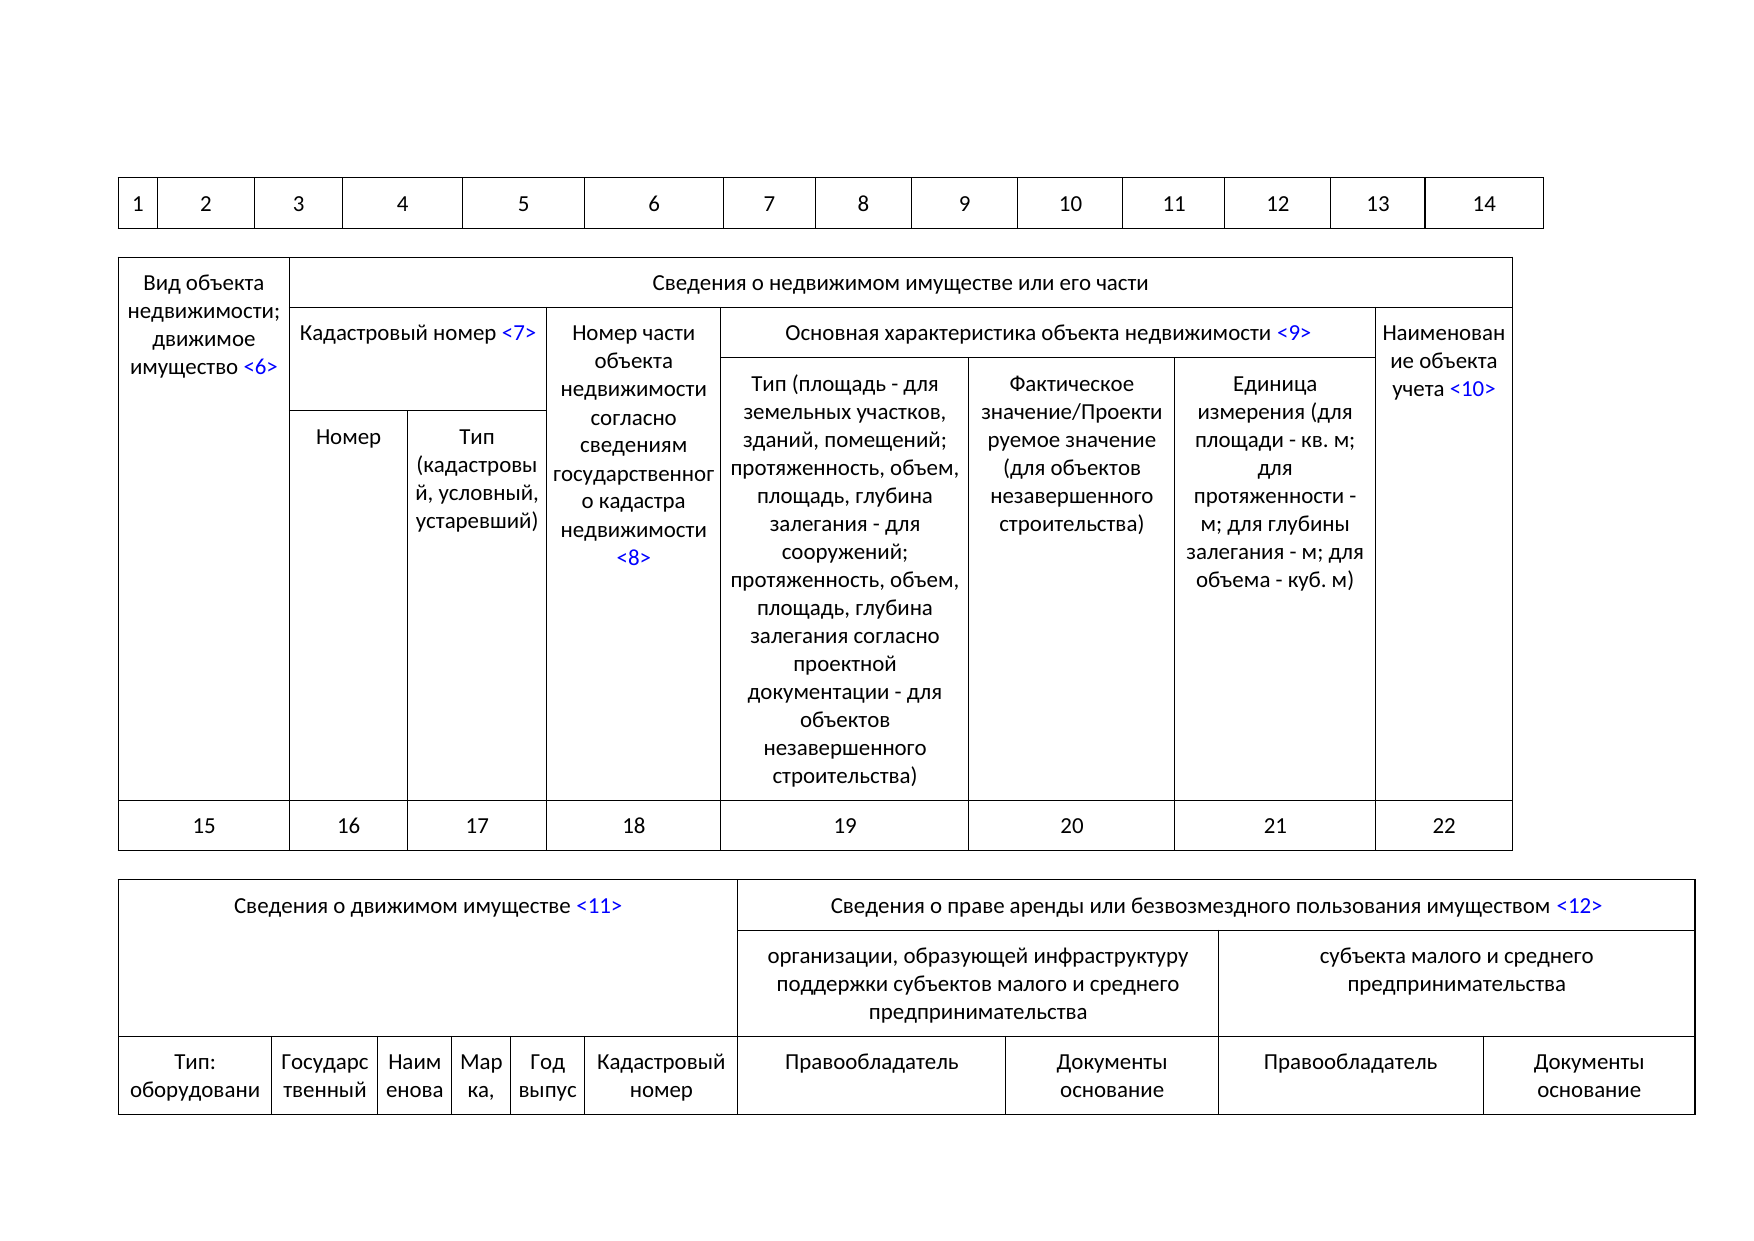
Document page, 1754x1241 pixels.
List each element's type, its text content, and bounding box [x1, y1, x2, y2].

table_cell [119, 1037, 271, 1114]
table_cell Документы основание [1006, 1037, 1218, 1114]
table_cell субъекта малого и среднего предпринимательства [1219, 931, 1694, 1036]
table_cell Марка, модель [452, 1037, 510, 1114]
table_cell 17 [408, 801, 546, 850]
table_cell 5 [463, 178, 584, 227]
table_cell 22 [1376, 801, 1512, 850]
table_cell 15 [119, 801, 289, 850]
table_cell 4 [343, 178, 462, 227]
table_header Сведения о недвижимом имуществе или его части [290, 258, 1512, 307]
table_cell Номер [290, 411, 407, 800]
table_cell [272, 1037, 377, 1114]
table_cell 13 [1331, 178, 1424, 227]
table_cell 2 [158, 178, 254, 227]
table_cell Правообладатель [738, 1037, 1005, 1114]
table_header Сведения о праве аренды или безвозмездного пользования имуществом <12> [738, 880, 1694, 929]
table_cell 10 [1018, 178, 1122, 227]
table_header Вид объекта недвижимости; движимое имущество <6> [119, 258, 289, 800]
table_cell Наименование объекта учета <10> [1376, 308, 1512, 800]
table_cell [378, 1037, 451, 1114]
table_cell 6 [585, 178, 723, 227]
table_cell организации, образующей инфраструктуру поддержки субъектов малого и среднего предпринимательства [738, 931, 1218, 1036]
table_cell 7 [724, 178, 815, 227]
table_cell Документы основание [1484, 1037, 1694, 1114]
table_cell 1 [119, 178, 157, 227]
table_cell 9 [912, 178, 1017, 227]
table_cell Тип (площадь - для земельных участков, зданий, помещений; протяженность, объем, площадь, глубина залегания - для сооружений; протяженность, объем, площадь, глубина залегания согласно проектной документации - для объектов незавершенного строительства) [721, 358, 968, 800]
table_cell 3 [255, 178, 342, 227]
table_cell 16 [290, 801, 407, 850]
table_cell 18 [547, 801, 720, 850]
table_cell Фактическое значение/Проектируемое значение (для объектов незавершенного строительства) [969, 358, 1174, 800]
table_cell Номер части объекта недвижимости согласно сведениям государственного кадастра недвижимости <8> [547, 308, 720, 800]
table_cell Кадастровый номер <7> [290, 308, 546, 410]
table_cell Правообладатель [1219, 1037, 1483, 1114]
table_cell 12 [1225, 178, 1330, 227]
table_cell 20 [969, 801, 1174, 850]
table_cell Единица измерения (для площади - кв. м; для протяженности - м; для глубины залегания - м; для объема - куб. м) [1175, 358, 1375, 800]
table_cell 21 [1175, 801, 1375, 850]
table_cell 11 [1123, 178, 1224, 227]
table_header Сведения о движимом имуществе <11> [119, 880, 737, 1036]
table_cell Основная характеристика объекта недвижимости <9> [721, 308, 1375, 357]
table_cell Тип (кадастровый, условный, устаревший) [408, 411, 546, 800]
table_cell 19 [721, 801, 968, 850]
table_cell 14 [1426, 178, 1543, 227]
table_cell Год выпуска [511, 1037, 584, 1114]
table_cell 8 [816, 178, 911, 227]
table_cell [585, 1037, 737, 1114]
